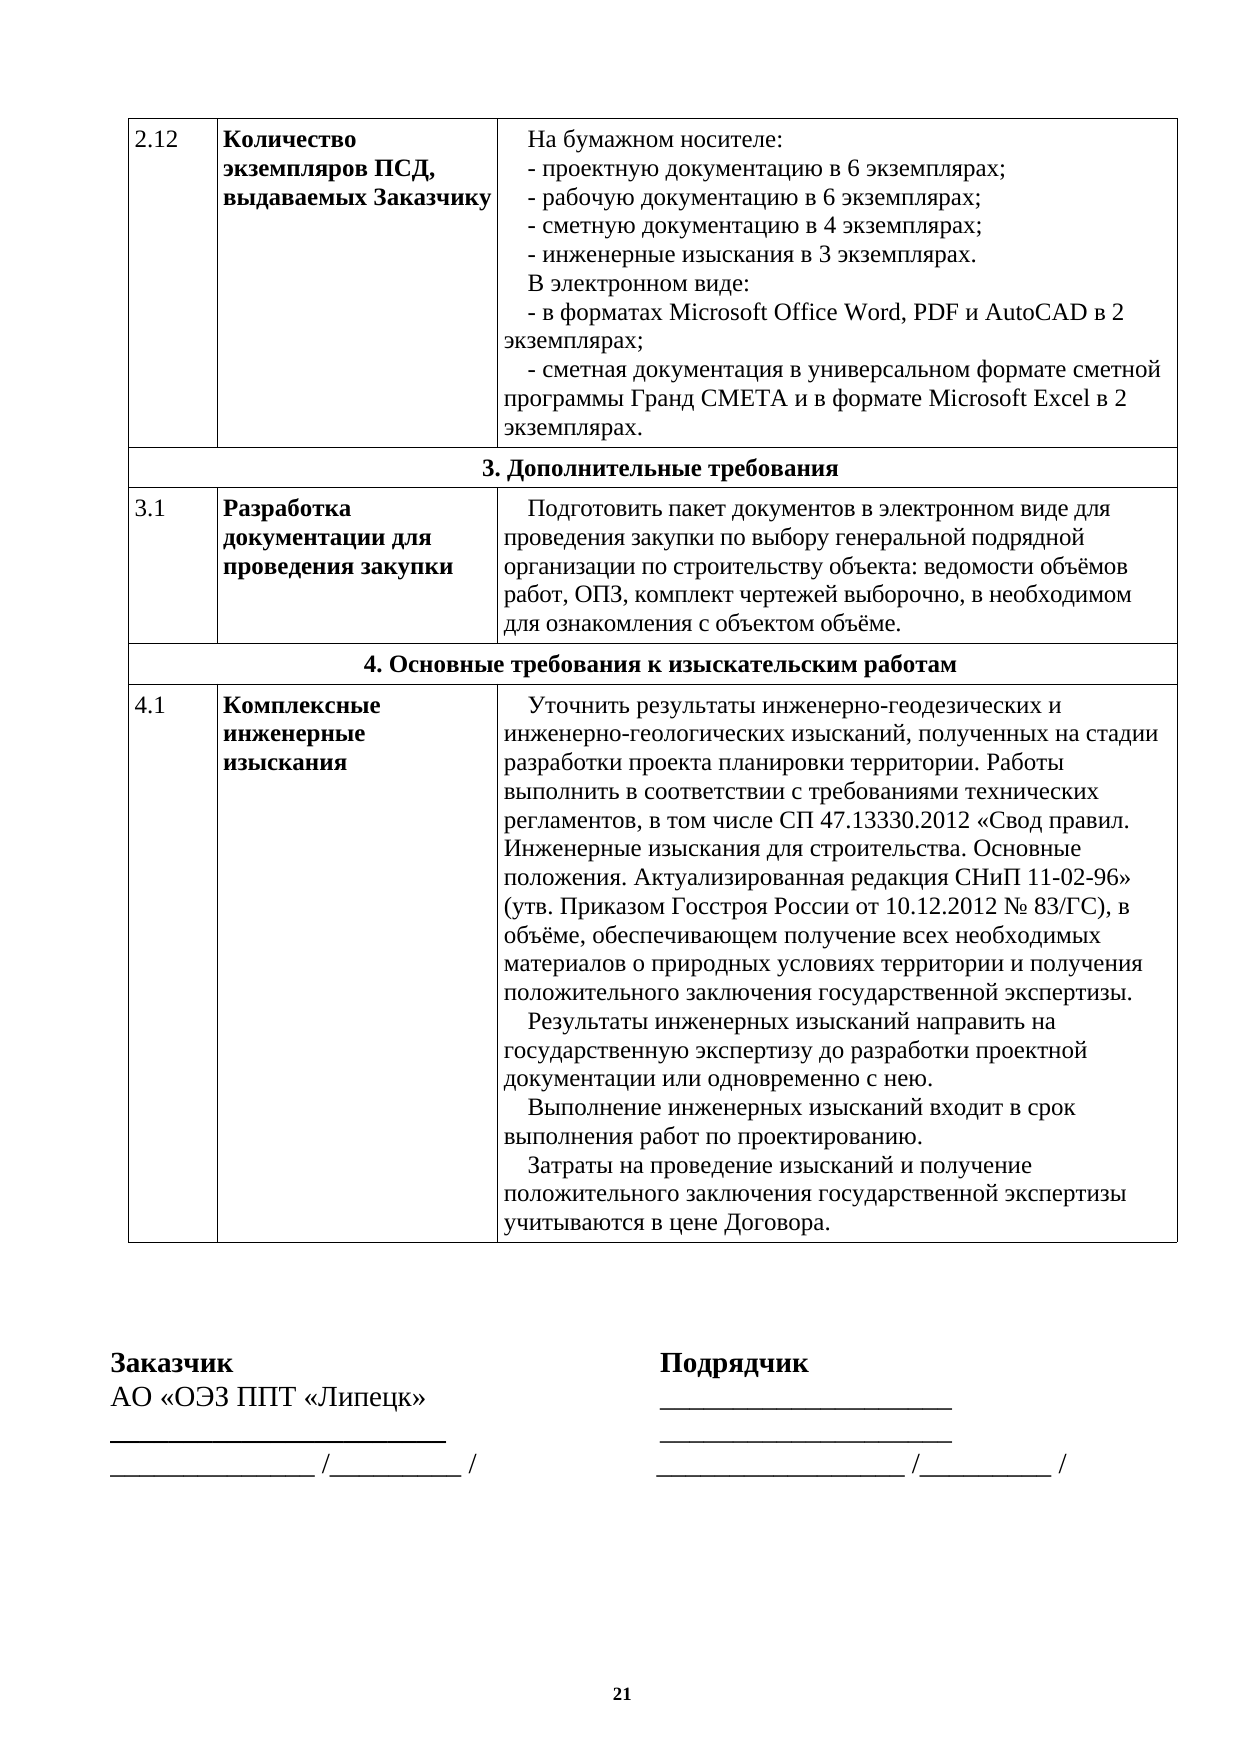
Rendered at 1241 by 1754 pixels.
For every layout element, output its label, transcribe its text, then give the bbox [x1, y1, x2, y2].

table_header Заказчик АО «ОЭЗ ППТ «Липецк» _______________________ [99, 1345, 645, 1446]
table_cell 4.1 [129, 685, 217, 1242]
table_cell _________________ /_________ / [645, 1446, 1168, 1479]
table_cell 3.1 [129, 488, 217, 643]
table_cell Комплексные инженерные изыскания [218, 685, 497, 1242]
table_cell ______________ /_________ / [99, 1446, 645, 1479]
table_cell 4. Основные требования к изыскательским работам [129, 644, 1177, 683]
table_cell 3. Дополнительные требования [129, 448, 1177, 487]
table_cell Количество экземпляров ПСД, выдаваемых Заказчику [218, 119, 497, 446]
table_cell На бумажном носителе: - проектную документацию в 6 экземплярах; - рабочую документацию в 6 экземплярах; - сметную документацию в 4 экземплярах; - инженерные изыскания в 3 экземплярах. В электронном виде: - в форматах Microsoft Office Word, PDF и AutoCAD в 2 экземплярах; - сметная документация в универсальном формате сметной программы Гранд СМЕТА и в формате Microsoft Excel в 2 экземплярах. [498, 119, 1177, 446]
table_cell Подготовить пакет документов в электронном виде для проведения закупки по выбору генеральной подрядной организации по строительству объекта: ведомости объёмов работ, ОПЗ, комплект чертежей выборочно, в необходимом для ознакомления с объектом объёме. [498, 488, 1177, 643]
table_cell Уточнить результаты инженерно-геодезических и инженерно-геологических изысканий, полученных на стадии разработки проекта планировки территории. Работы выполнить в соответствии с требованиями технических регламентов, в том числе СП 47.13330.2012 «Свод правил. Инженерные изыскания для строительства. Основные положения. Актуализированная редакция СНиП 11-02-96» (утв. Приказом Госстроя России от 10.12.2012 № 83/ГС), в объёме, обеспечивающем получение всех необходимых материалов о природных условиях территории и получения положительного заключения государственной экспертизы. Результаты инженерных изысканий направить на государственную экспертизу до разработки проектной документации или одновременно с нею. Выполнение инженерных изысканий входит в срок выполнения работ по проектированию. Затраты на проведение изысканий и получение положительного заключения государственной экспертизы учитываются в цене Договора. [498, 685, 1177, 1242]
table_cell 2.12 [129, 119, 217, 446]
table_cell Разработка документации для проведения закупки [218, 488, 497, 643]
table_header Подрядчик ____________________ ____________________ [645, 1345, 1168, 1446]
